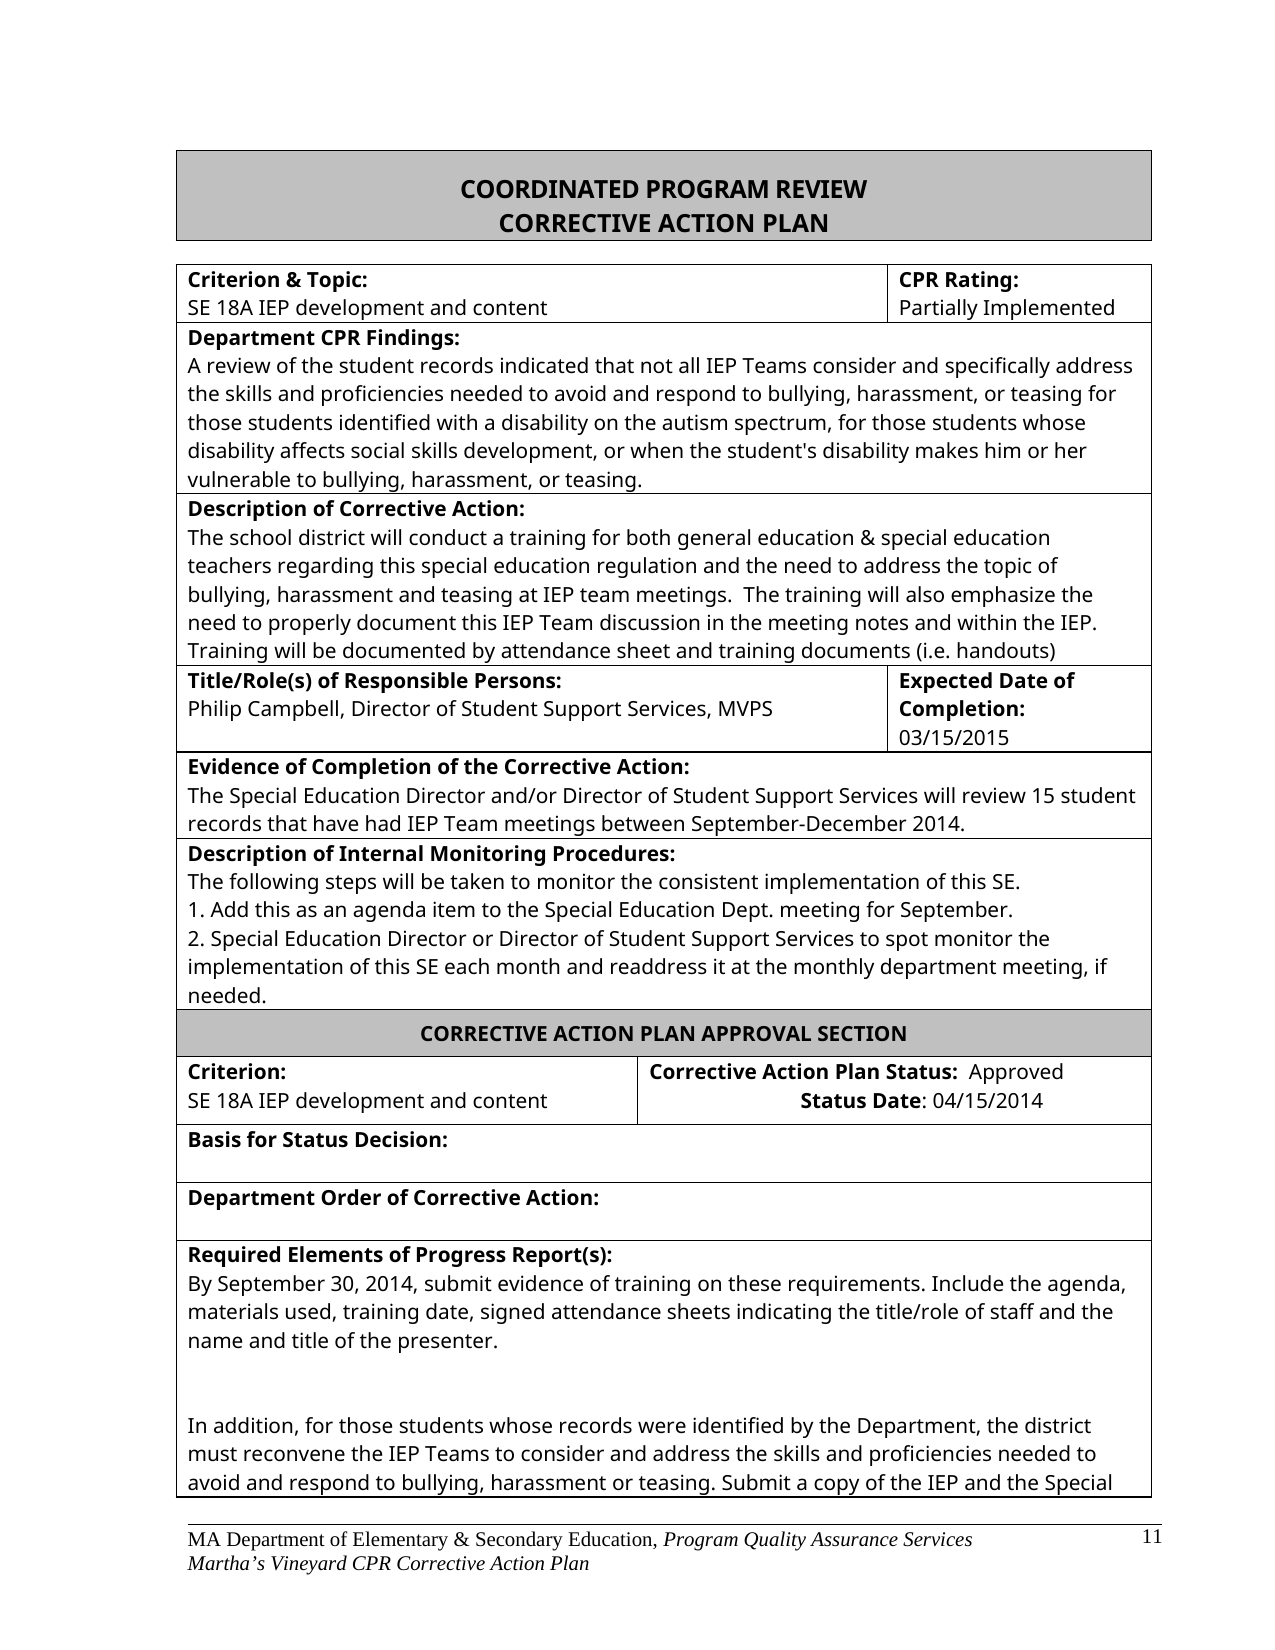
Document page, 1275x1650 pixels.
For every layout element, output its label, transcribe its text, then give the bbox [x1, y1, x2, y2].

table_header Criterion & Topic: SE 18A IEP development and content [177, 265, 887, 322]
table_cell Criterion: SE 18A IEP development and content [177, 1057, 637, 1124]
table_cell Department Order of Corrective Action: [177, 1183, 1151, 1239]
table_cell Basis for Status Decision: [177, 1125, 1151, 1182]
table_cell Title/Role(s) of Responsible Persons: Philip Campbell, Director of Student Support Services, MVPS [177, 666, 887, 751]
table_header CPR Rating: Partially Implemented [888, 265, 1151, 322]
table_cell Description of Internal Monitoring Procedures: The following steps will be taken to monitor the consistent implementation of this SE. 1. Add this as an agenda item to the Special Education Dept. meeting for September. 2. Special Education Director or Director of Student Support Services to spot monitor the implementation of this SE each month and readdress it at the monthly department meeting, if needed. [177, 839, 1151, 1009]
table_cell Expected Date of Completion: 03/15/2015 [888, 666, 1151, 751]
table_header COORDINATED PROGRAM REVIEW CORRECTIVE ACTION PLAN [177, 151, 1151, 240]
table_cell CORRECTIVE ACTION PLAN APPROVAL SECTION [177, 1010, 1151, 1056]
table_cell Department CPR Findings: A review of the student records indicated that not all IEP Teams consider and specifically address the skills and proficiencies needed to avoid and respond to bullying, harassment, or teasing for those students identified with a disability on the autism spectrum, for those students whose disability affects social skills development, or when the student's disability makes him or her vulnerable to bullying, harassment, or teasing. [177, 323, 1151, 493]
table_cell Description of Corrective Action: The school district will conduct a training for both general education & special education teachers regarding this special education regulation and the need to address the topic of bullying, harassment and teasing at IEP team meetings. The training will also emphasize the need to properly document this IEP Team discussion in the meeting notes and within the IEP. Training will be documented by attendance sheet and training documents (i.e. handouts) [177, 494, 1151, 665]
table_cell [177, 1241, 1151, 1496]
table_cell Corrective Action Plan Status: Approved Status Date: 04/15/2014 [638, 1057, 1151, 1124]
table_cell Evidence of Completion of the Corrective Action: The Special Education Director and/or Director of Student Support Services will review 15 student records that have had IEP Team meetings between September-December 2014. [177, 753, 1151, 838]
